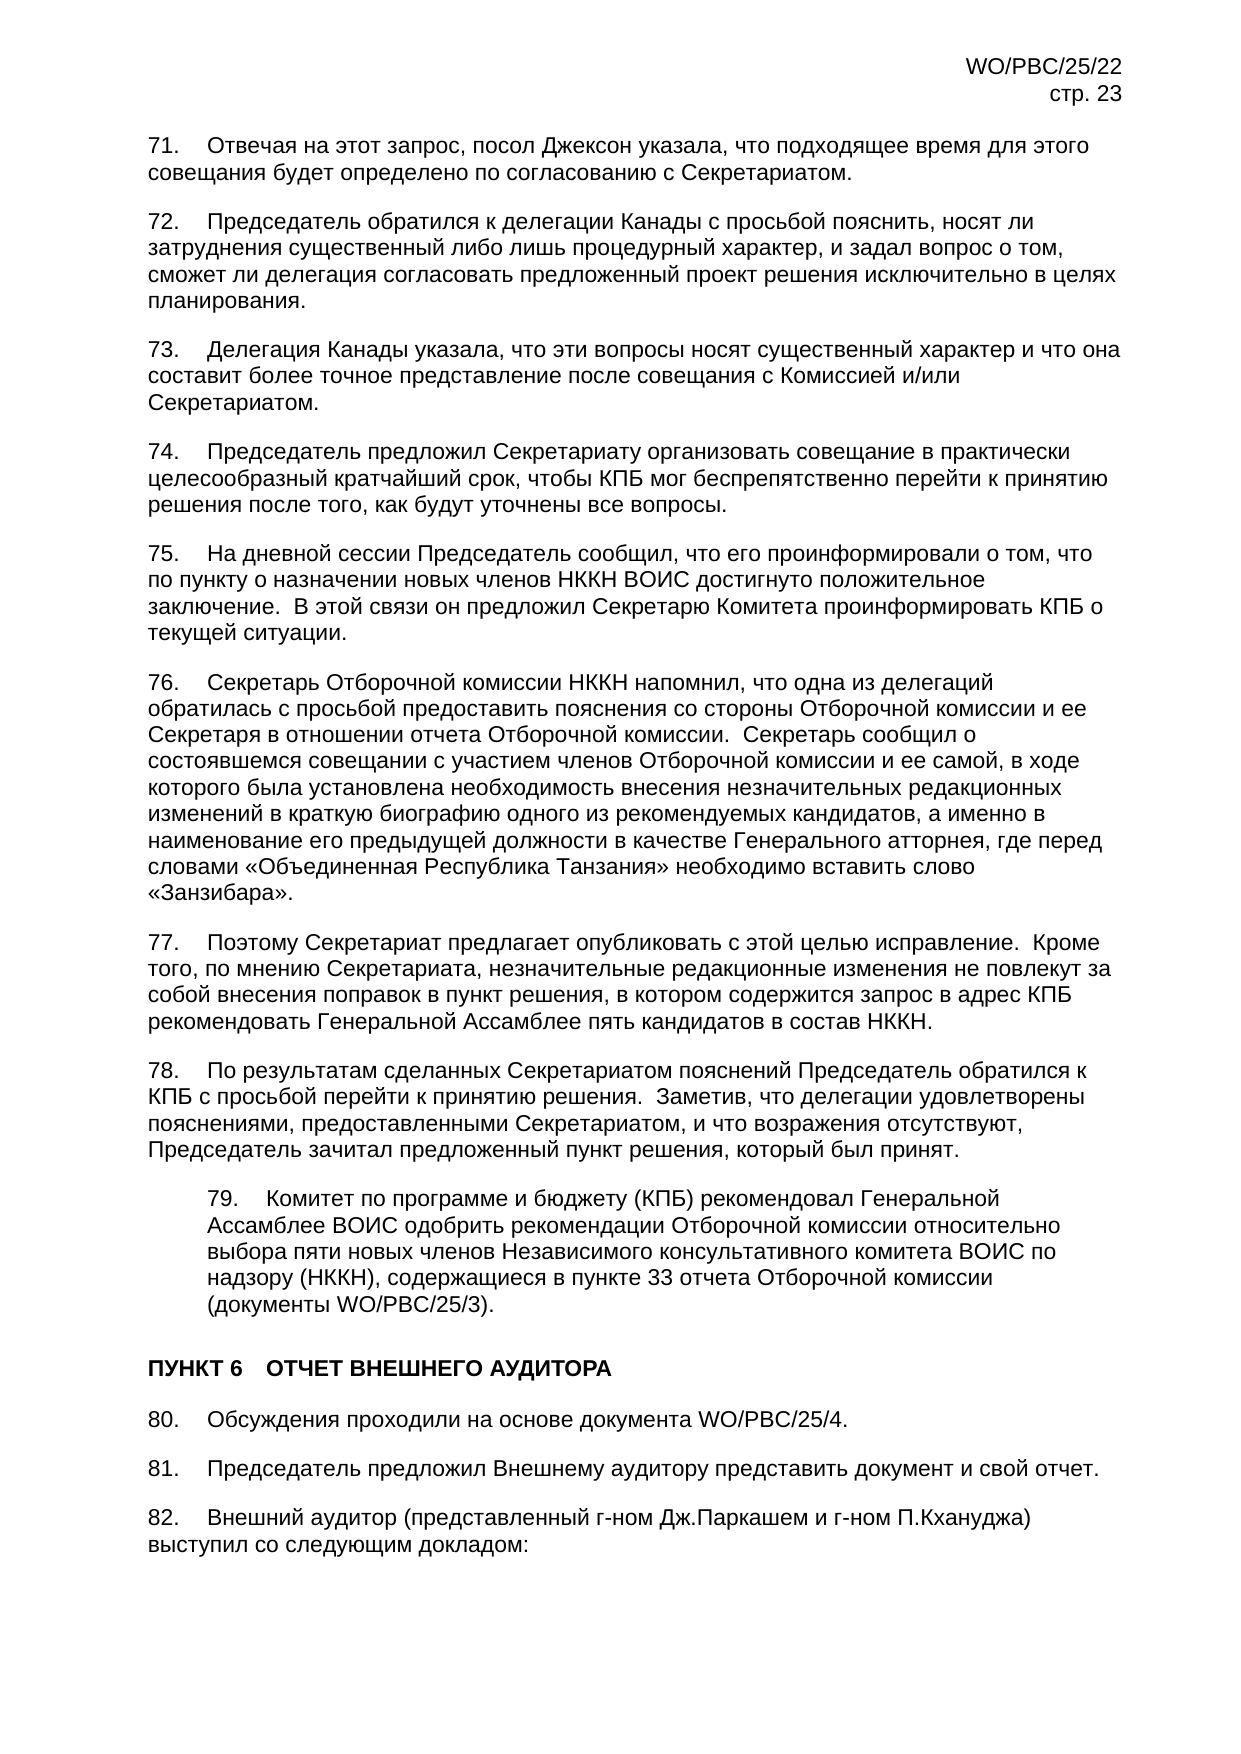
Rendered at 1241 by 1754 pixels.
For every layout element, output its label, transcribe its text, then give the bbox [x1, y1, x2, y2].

list Председатель обратился к делегации Канады с просьбой пояснить, носят ли затруднения существенный либо лишь процедурный характер, и задал вопрос о том, сможет ли делегация согласовать предложенный проект решения исключительно в целях планирования. [148, 208, 1122, 313]
list По результатам сделанных Секретариатом пояснений Председатель обратился к КПБ с просьбой перейти к принятию решения. Заметив, что делегации удовлетворены пояснениями, предоставленными Секретариатом, и что возражения отсутствуют, Председатель зачитал предложенный пункт решения, который был принят. [148, 1057, 1122, 1162]
subtitle ПУНКТ 6 ОТЧЕТ ВНЕШНЕГО АУДИТОРА [148, 1354, 1122, 1381]
list Поэтому Секретариат предлагает опубликовать с этой целью исправление. Кроме того, по мнению Секретариата, незначительные редакционные изменения не повлекут за собой внесения поправок в пункт решения, в котором содержится запрос в адрес КПБ рекомендовать Генеральной Ассамблее пять кандидатов в состав НККН. [148, 928, 1122, 1034]
list Обсуждения проходили на основе документа WO/PBC/25/4. [148, 1406, 1122, 1432]
list Председатель предложил Секретариату организовать совещание в практически целесообразный кратчайший срок, чтобы КПБ мог беспрепятственно перейти к принятию решения после того, как будут уточнены все вопросы. [148, 438, 1122, 517]
list Внешний аудитор (представленный г-ном Дж.Паркашем и г-ном П.Кхануджа) выступил со следующим докладом: [148, 1504, 1122, 1557]
list Секретарь Отборочной комиссии НККН напомнил, что одна из делегаций обратилась с просьбой предоставить пояснения со стороны Отборочной комиссии и ее Секретаря в отношении отчета Отборочной комиссии. Секретарь сообщил о состоявшемся совещании с участием членов Отборочной комиссии и ее самой, в ходе которого была установлена необходимость внесения незначительных редакционных изменений в краткую биографию одного из рекомендуемых кандидатов, а именно в наименование его предыдущей должности в качестве Генерального атторнея, где перед словами «Объединенная Республика Танзания» необходимо вставить слово «Занзибара». [148, 668, 1122, 906]
list Комитет по программе и бюджету (КПБ) рекомендовал Генеральной Ассамблее ВОИС одобрить рекомендации Отборочной комиссии относительно выбора пяти новых членов Независимого консультативного комитета ВОИС по надзору (НККН), содержащиеся в пункте 33 отчета Отборочной комиссии (документы WO/PBC/25/3). [207, 1185, 1122, 1317]
list Председатель предложил Внешнему аудитору представить документ и свой отчет. [148, 1455, 1122, 1481]
list Отвечая на этот запрос, посол Джексон указала, что подходящее время для этого совещания будет определено по согласованию с Секретариатом. [148, 132, 1122, 185]
list Делегация Канады указала, что эти вопросы носят существенный характер и что она составит более точное представление после совещания с Комиссией и/или Секретариатом. [148, 336, 1122, 415]
list На дневной сессии Председатель сообщил, что его проинформировали о том, что по пункту о назначении новых членов НККН ВОИС достигнуто положительное заключение. В этой связи он предложил Секретарю Комитета проинформировать КПБ о текущей ситуации. [148, 540, 1122, 646]
